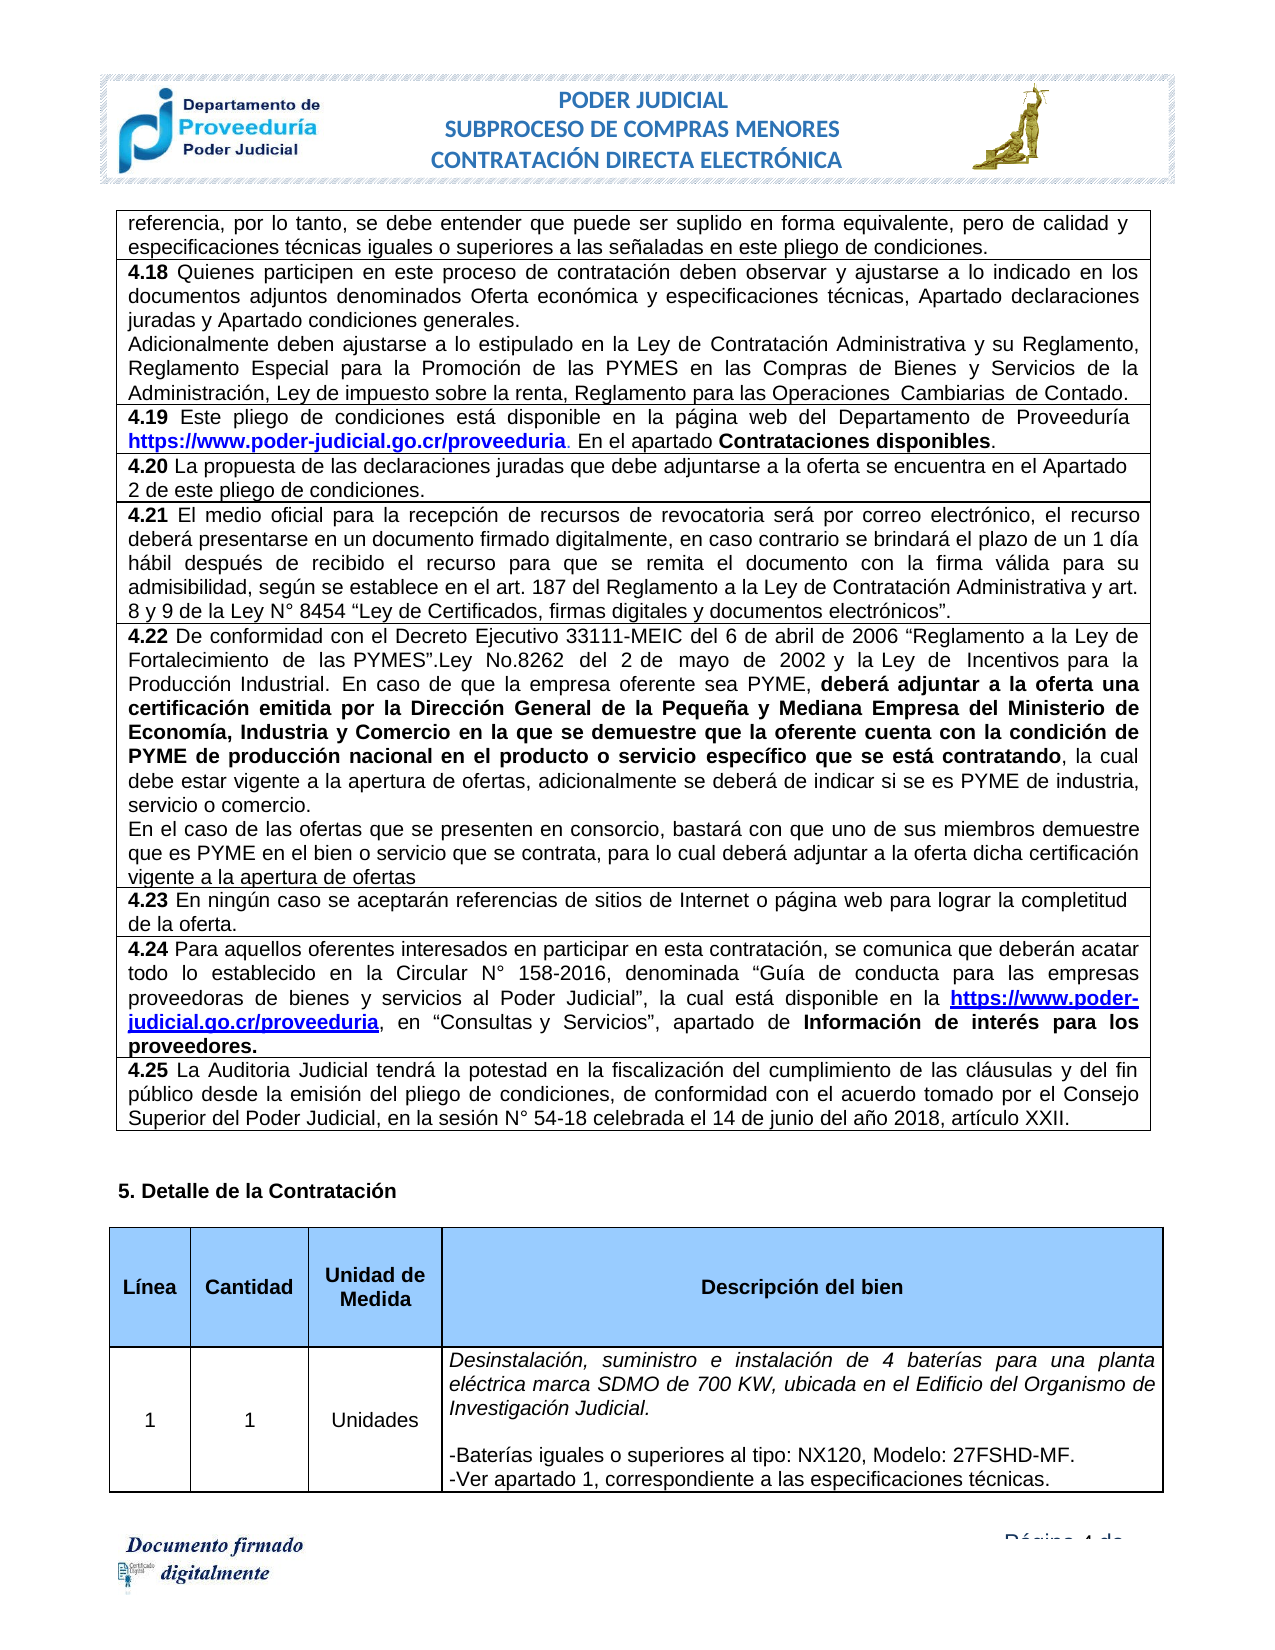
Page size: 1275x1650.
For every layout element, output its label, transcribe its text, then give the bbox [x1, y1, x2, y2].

table_header referencia, por lo tanto, se debe entender que puede ser suplido en forma equivalente, pero de calidad y especificaciones técnicas iguales o superiores a las señaladas en este pliego de condiciones. [117, 211, 1150, 259]
picture [100, 74, 1175, 184]
table_header Unidad de Medida [309, 1228, 441, 1346]
table_cell 4.22 De conformidad con el Decreto Ejecutivo 33111-MEIC del 6 de abril de 2006 “Reglamento a la Ley de Fortalecimiento de las PYMES”.Ley No.8262 del 2 de mayo de 2002 y la Ley de Incentivos para la Producción Industrial. En caso de que la empresa oferente sea PYME, deberá adjuntar a la oferta una certificación emitida por la Dirección General de la Pequeña y Mediana Empresa del Ministerio de Economía, Industria y Comercio en la que se demuestre que la oferente cuenta con la condición de PYME de producción nacional en el producto o servicio específico que se está contratando, la cual debe estar vigente a la apertura de ofertas, adicionalmente se deberá de indicar si se es PYME de industria, servicio o comercio. En el caso de las ofertas que se presenten en consorcio, bastará con que uno de sus miembros demuestre que es PYME en el bien o servicio que se contrata, para lo cual deberá adjuntar a la oferta dicha certificación vigente a la apertura de ofertas [117, 624, 1150, 887]
table_cell Unidades [309, 1348, 441, 1491]
table_cell 1 [191, 1348, 308, 1491]
table_header Descripción del bien [443, 1228, 1162, 1346]
table_cell 4.21 El medio oficial para la recepción de recursos de revocatoria será por correo electrónico, el recurso deberá presentarse en un documento firmado digitalmente, en caso contrario se brindará el plazo de un 1 día hábil después de recibido el recurso para que se remita el documento con la firma válida para su admisibilidad, según se establece en el art. 187 del Reglamento a la Ley de Contratación Administrativa y art. 8 y 9 de la Ley N° 8454 “Ley de Certificados, firmas digitales y documentos electrónicos”. [117, 503, 1150, 622]
table_cell 4.24 Para aquellos oferentes interesados en participar en esta contratación, se comunica que deberán acatar todo lo establecido en la Circular N° 158-2016, denominada “Guía de conducta para las empresas proveedoras de bienes y servicios al Poder Judicial”, la cual está disponible en la https://www.poder- judicial.go.cr/proveeduria, en “Consultas y Servicios”, apartado de Información de interés para los proveedores. [117, 937, 1150, 1057]
subtitle Detalle de la Contratación [118, 1179, 1185, 1203]
table_cell 1 [110, 1348, 190, 1491]
picture [118, 1534, 313, 1595]
table_cell 4.18 Quienes participen en este proceso de contratación deben observar y ajustarse a lo indicado en los documentos adjuntos denominados Oferta económica y especificaciones técnicas, Apartado declaraciones juradas y Apartado condiciones generales. Adicionalmente deben ajustarse a lo estipulado en la Ley de Contratación Administrativa y su Reglamento, Reglamento Especial para la Promoción de las PYMES en las Compras de Bienes y Servicios de la Administración, Ley de impuesto sobre la renta, Reglamento para las Operaciones Cambiarias de Contado. [117, 260, 1150, 404]
table_header Línea [110, 1228, 190, 1346]
table_cell 4.19 Este pliego de condiciones está disponible en la página web del Departamento de Proveeduría https://www.poder-judicial.go.cr/proveeduria. En el apartado Contrataciones disponibles. [117, 405, 1150, 453]
table_header Cantidad [191, 1228, 308, 1346]
table_cell Desinstalación, suministro e instalación de 4 baterías para una planta eléctrica marca SDMO de 700 KW, ubicada en el Edificio del Organismo de Investigación Judicial. -Baterías iguales o superiores al tipo: NX120, Modelo: 27FSHD-MF. -Ver apartado 1, correspondiente a las especificaciones técnicas. [443, 1348, 1162, 1491]
table_cell 4.23 En ningún caso se aceptarán referencias de sitios de Internet o página web para lograr la completitud de la oferta. [117, 888, 1150, 936]
table_cell 4.25 La Auditoria Judicial tendrá la potestad en la fiscalización del cumplimiento de las cláusulas y del fin público desde la emisión del pliego de condiciones, de conformidad con el acuerdo tomado por el Consejo Superior del Poder Judicial, en la sesión N° 54-18 celebrada el 14 de junio del año 2018, artículo XXII. [117, 1058, 1150, 1130]
table_cell 4.20 La propuesta de las declaraciones juradas que debe adjuntarse a la oferta se encuentra en el Apartado 2 de este pliego de condiciones. [117, 454, 1150, 501]
